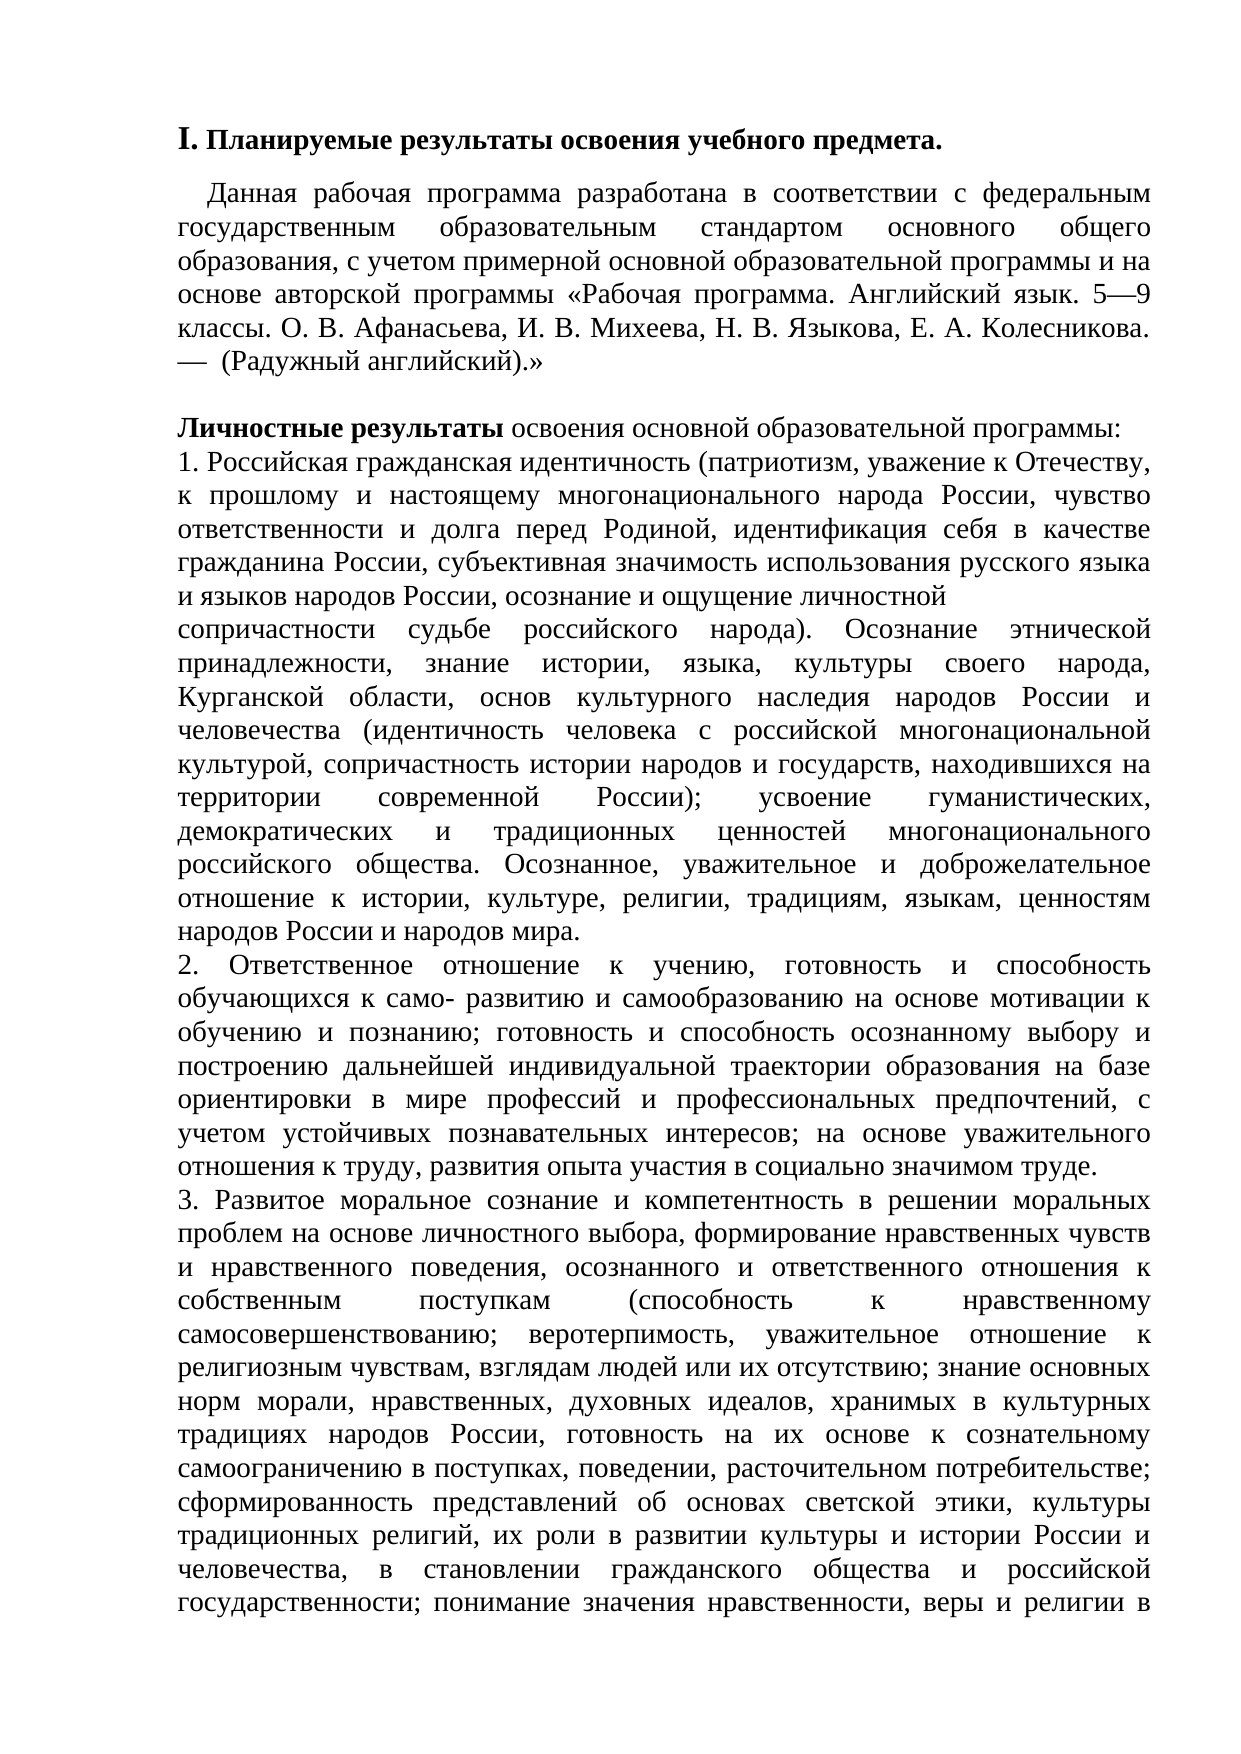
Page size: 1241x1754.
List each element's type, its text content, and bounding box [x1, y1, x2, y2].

text Личностные результаты освоения основной образовательной программы: [177, 410, 1152, 444]
text 1. Российская гражданская идентичность (патриотизм, уважение к Отечеству, к прошлому и настоящему многонационального народа России, чувство ответственности и долга перед Родиной, идентификация себя в качестве гражданина России, субъективная значимость использования русского языка и языков народов России, осознание и ощущение личностной [177, 444, 1152, 612]
text сопричастности судьбе российского народа). Осознание этнической принадлежности, знание истории, языка, культуры своего народа, Курганской области, основ культурного наследия народов России и человечества (идентичность человека с российской многонациональной культурой, сопричастность истории народов и государств, находившихся на территории современной России); усвоение гуманистических, демократических и традиционных ценностей многонационального российского общества. Осознанное, уважительное и доброжелательное отношение к истории, культуре, религии, традициям, языкам, ценностям народов России и народов мира. [177, 612, 1152, 947]
text Данная рабочая программа разработана в соответствии с федеральным государственным образовательным стандартом основного общего образования, с учетом примерной основной образовательной программы и на основе авторской программы «Рабочая программа. Английский язык. 5—9 классы. О. В. Афанасьева, И. В. Михеева, Н. В. Языкова, Е. А. Колесникова. — (Радужный английский).» [177, 176, 1152, 377]
text I. Планируемые результаты освоения учебного предмета. [177, 118, 1152, 156]
text 2. Ответственное отношение к учению, готовность и способность обучающихся к само- развитию и самообразованию на основе мотивации к обучению и познанию; готовность и способность осознанному выбору и построению дальнейшей индивидуальной траектории образования на базе ориентировки в мире профессий и профессиональных предпочтений, с учетом устойчивых познавательных интересов; на основе уважительного отношения к труду, развития опыта участия в социально значимом труде. [177, 947, 1152, 1182]
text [177, 1182, 1152, 1618]
